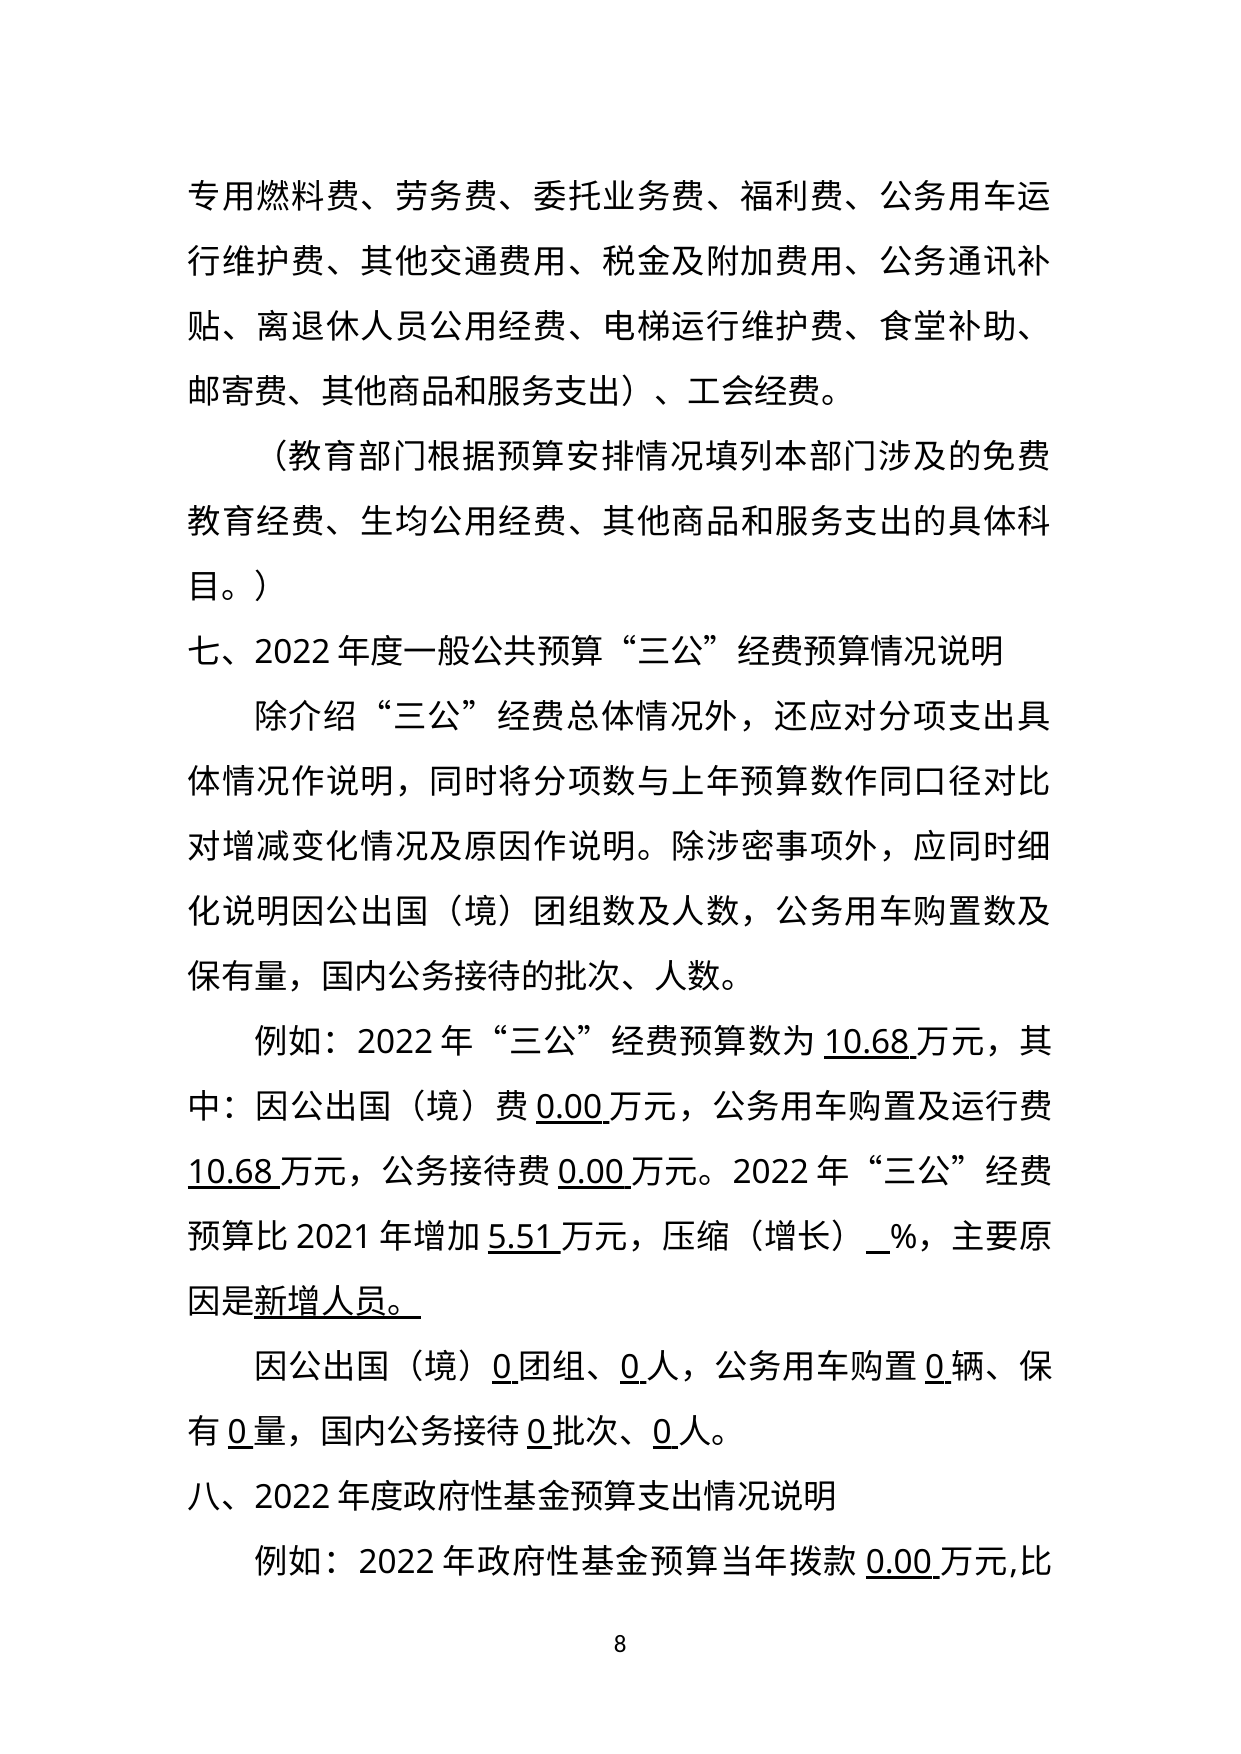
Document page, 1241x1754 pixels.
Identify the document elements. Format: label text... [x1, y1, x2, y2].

text 除介绍“三公”经费总体情况外，还应对分项支出具体情况作说明，同时将分项数与上年预算数作同口径对比，对增减变化情况及原因作说明。除涉密事项外，应同时细化说明因公出国（境）团组数及人数，公务用车购置数及保有量，国内公务接待的批次、人数。 [187, 682, 1053, 1007]
text 八、2022年度政府性基金预算支出情况说明 [187, 1462, 1053, 1527]
text 因公出国（境）0团组、0人，公务用车购置0辆、保有0量，国内公务接待0批次、0人。 [187, 1332, 1053, 1462]
text （教育部门根据预算安排情况填列本部门涉及的免费教育经费、生均公用经费、其他商品和服务支出的具体科目。） [187, 422, 1053, 617]
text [187, 1527, 1053, 1592]
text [187, 162, 1053, 422]
text 例如：2022年“三公”经费预算数为10.68万元，其中：因公出国（境）费0.00万元，公务用车购置及运行费10.68万元，公务接待费0.00万元。2022年“三公”经费预算比2021年增加5.51万元，压缩（增长） %，主要原因是新增人员。 [187, 1007, 1053, 1332]
text 七、2022年度一般公共预算“三公”经费预算情况说明 [187, 617, 1053, 682]
